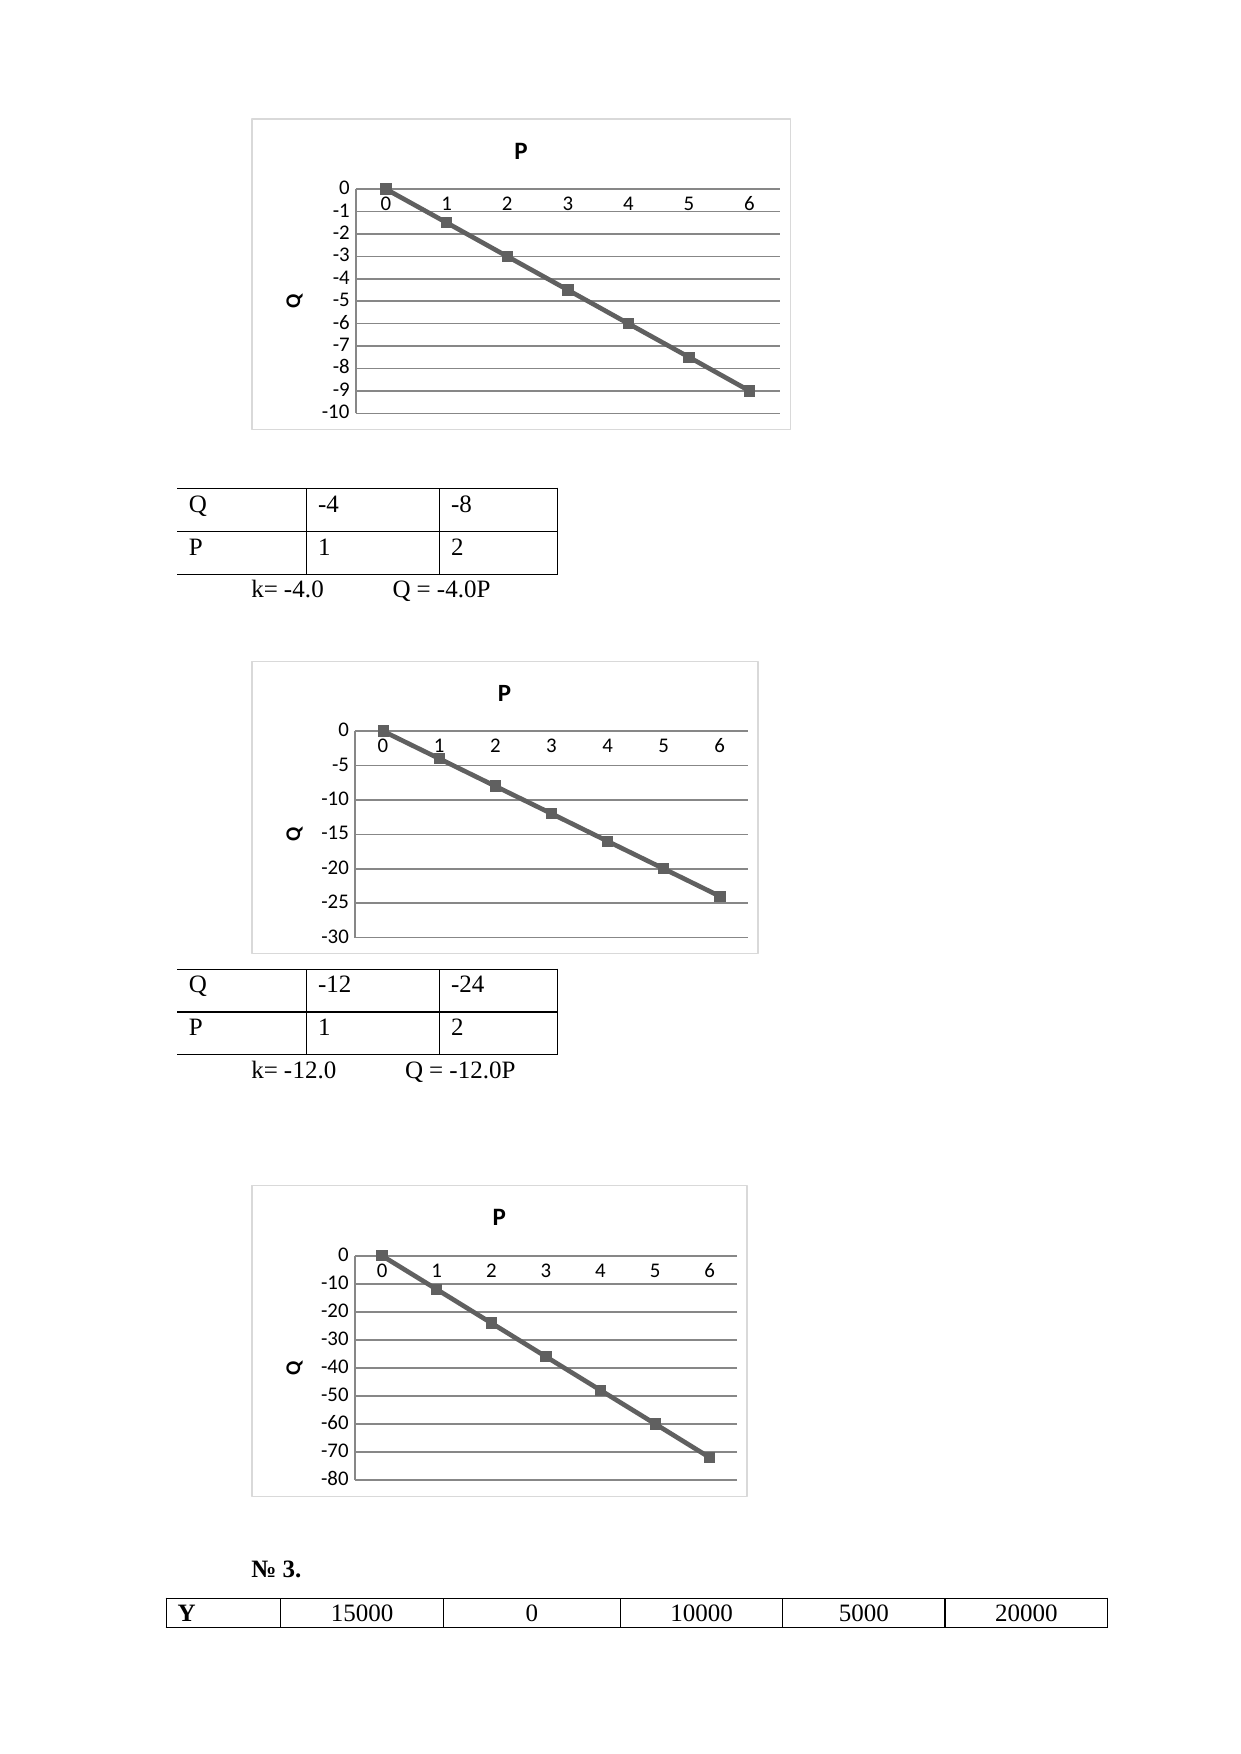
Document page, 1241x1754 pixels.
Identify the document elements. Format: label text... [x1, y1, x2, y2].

text k= -12.0 Q = -12.0P [177, 1055, 1152, 1084]
text k= -4.0 Q = -4.0P [177, 574, 1152, 603]
table_header 20000 [946, 1599, 1107, 1627]
table_header -4 [307, 489, 439, 531]
table_header 0 [444, 1599, 620, 1627]
table_header Y [167, 1599, 280, 1627]
table_header 5000 [783, 1599, 944, 1627]
table_header 10000 [621, 1599, 782, 1627]
table_header Q [177, 970, 306, 1011]
table_header -8 [440, 489, 557, 531]
table_cell 1 [307, 532, 439, 573]
table_header -12 [307, 970, 439, 1011]
table_cell 2 [440, 1013, 557, 1054]
text № 3. [177, 1554, 1152, 1583]
table_header -24 [440, 970, 557, 1011]
table_cell P [177, 1013, 306, 1054]
table_cell 1 [307, 1013, 439, 1054]
table_cell 2 [440, 532, 557, 573]
table_cell P [177, 532, 306, 573]
table_header Q [177, 489, 306, 531]
table_header 15000 [281, 1599, 443, 1627]
